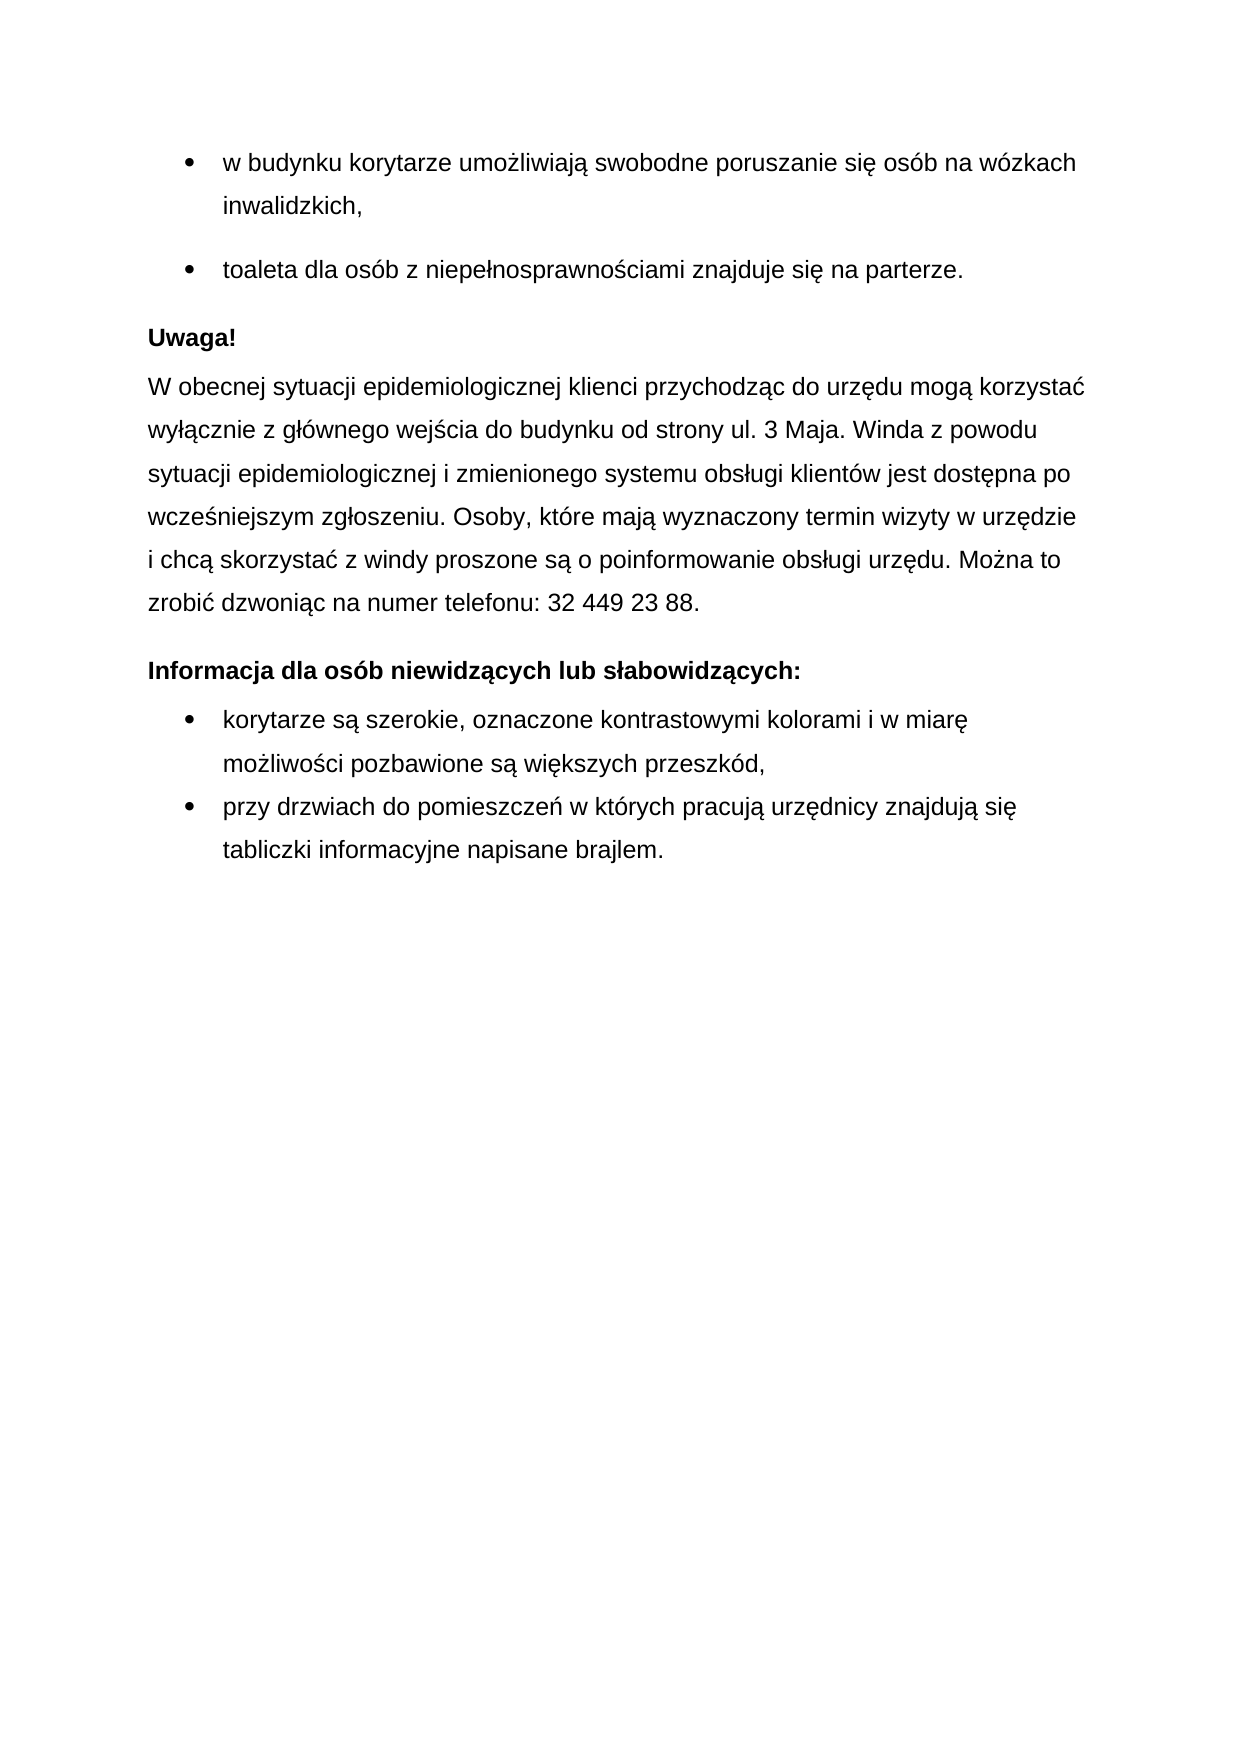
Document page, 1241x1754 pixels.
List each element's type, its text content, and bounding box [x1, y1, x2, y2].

list w budynku korytarze umożliwiają swobodne poruszanie się osób na wózkach inwalidzkich, [185, 148, 1093, 219]
list toaleta dla osób z niepełnosprawnościami znajduje się na parterze. [185, 255, 1093, 284]
list korytarze są szerokie, oznaczone kontrastowymi kolorami i w miarę możliwości pozbawione są większych przeszkód, [185, 706, 1093, 777]
subtitle Informacja dla osób niewidzących lub słabowidzących: [148, 656, 1093, 685]
text W obecnej sytuacji epidemiologicznej klienci przychodząc do urzędu mogą korzystać wyłącznie z głównego wejścia do budynku od strony ul. 3 Maja. Winda z powodu sytuacji epidemiologicznej i zmienionego systemu obsługi klientów jest dostępna po wcześniejszym zgłoszeniu. Osoby, które mają wyznaczony termin wizyty w urzędzie i chcą skorzystać z windy proszone są o poinformowanie obsługi urzędu. Można to zrobić dzwoniąc na numer telefonu: 32 449 23 88. [148, 372, 1093, 617]
subtitle Uwaga! [148, 323, 1093, 352]
list przy drzwiach do pomieszczeń w których pracują urzędnicy znajdują się tabliczki informacyjne napisane brajlem. [185, 792, 1093, 864]
